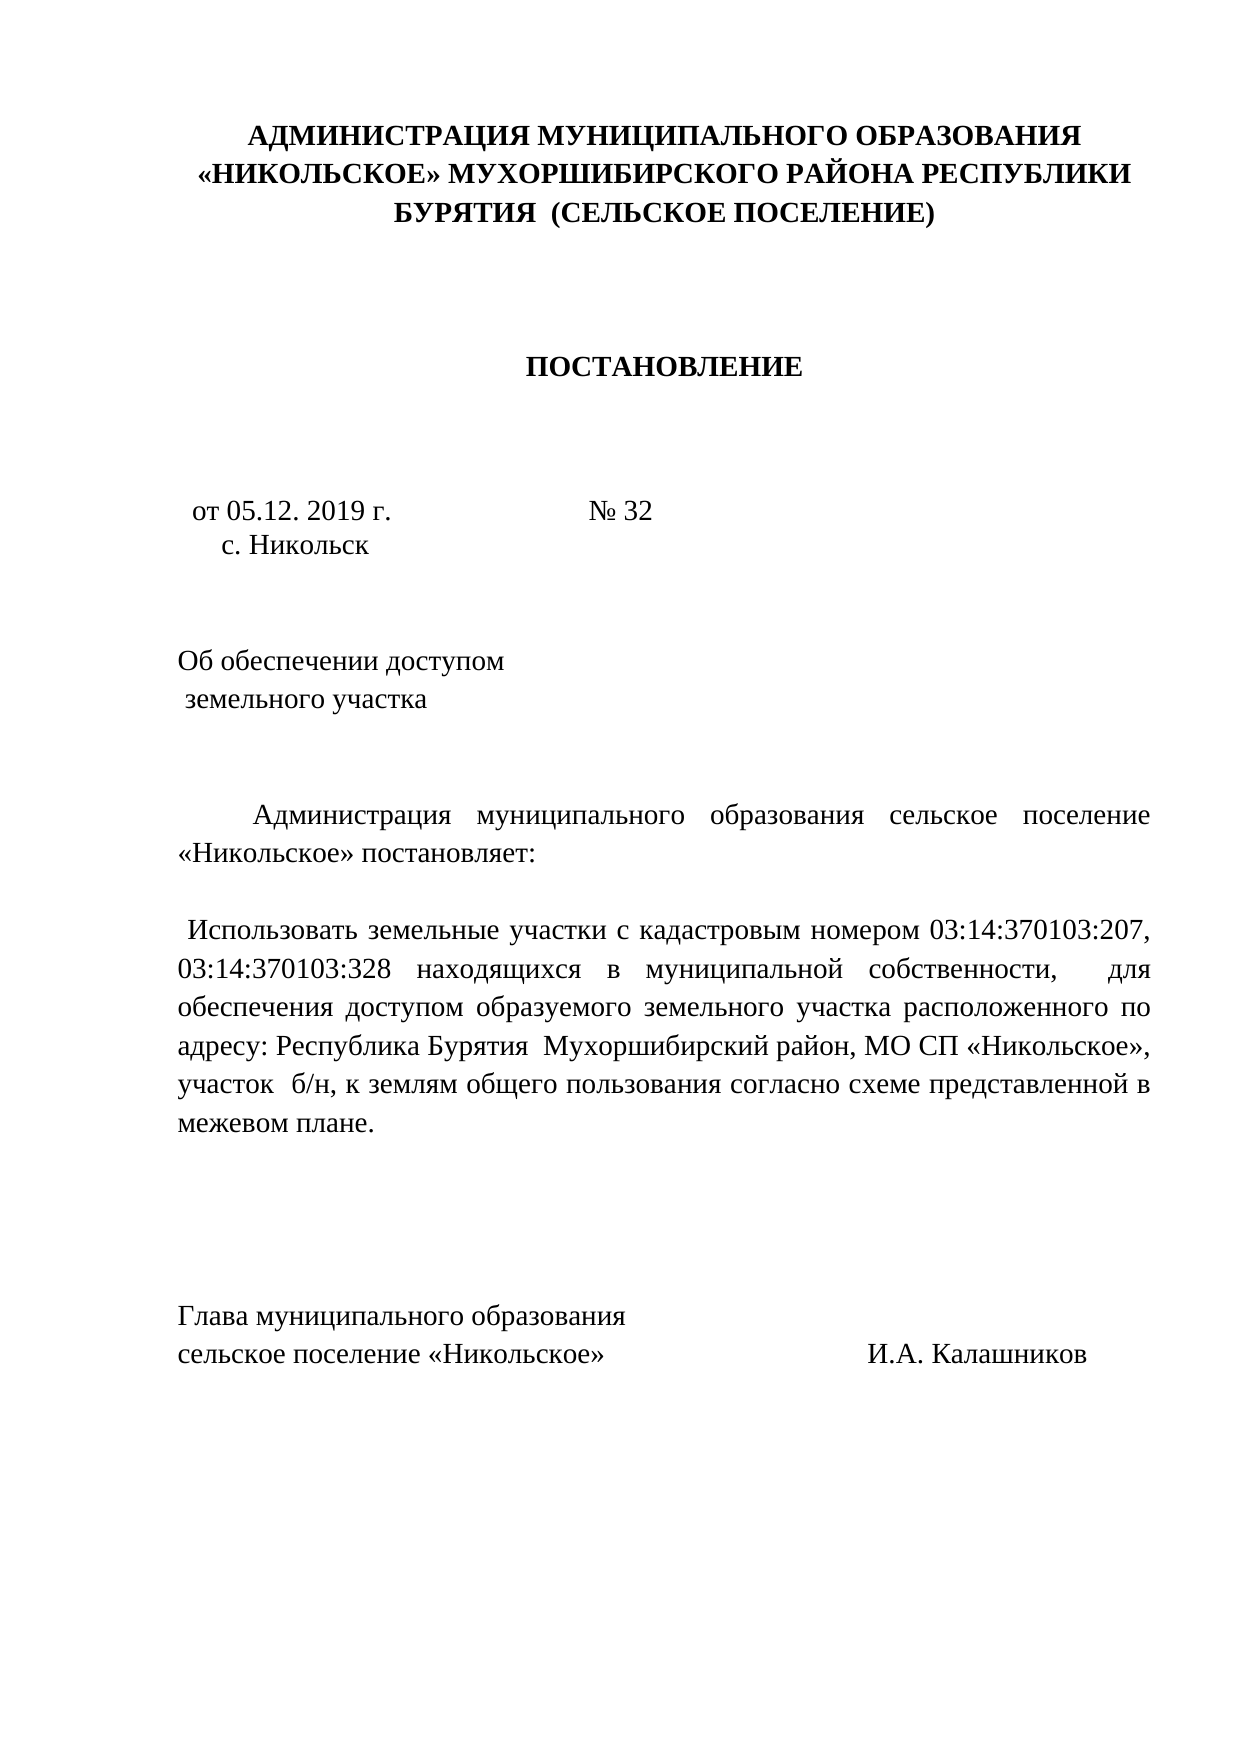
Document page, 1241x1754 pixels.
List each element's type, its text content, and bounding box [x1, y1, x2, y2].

text Использовать земельные участки с кадастровым номером 03:14:370103:207, 03:14:370103:328 находящихся в муниципальной собственности, для обеспечения доступом образуемого земельного участка расположенного по адресу: Республика Бурятия Мухоршибирский район, МО СП «Никольское», участок б/н, к землям общего пользования согласно схеме представленной в межевом плане. [177, 912, 1152, 1139]
text сельское поселение «Никольское» И.А. Калашников [177, 1336, 1152, 1370]
text АДМИНИСТРАЦИЯ МУНИЦИПАЛЬНОГО ОБРАЗОВАНИЯ «НИКОЛЬСКОЕ» МУХОРШИБИРСКОГО РАЙОНА РЕСПУБЛИКИ БУРЯТИЯ (СЕЛЬСКОЕ ПОСЕЛЕНИЕ) [177, 118, 1152, 229]
text с. Никольск [177, 527, 1152, 561]
text от 05.12. 2019 г. № 32 [177, 493, 1152, 527]
text Администрация муниципального образования сельское поселение «Никольское» постановляет: [177, 797, 1152, 869]
text Глава муниципального образования [177, 1298, 1152, 1331]
text ПОСТАНОВЛЕНИЕ [177, 349, 1152, 383]
text земельного участка [177, 681, 1152, 715]
text Об обеспечении доступом [177, 643, 1152, 676]
